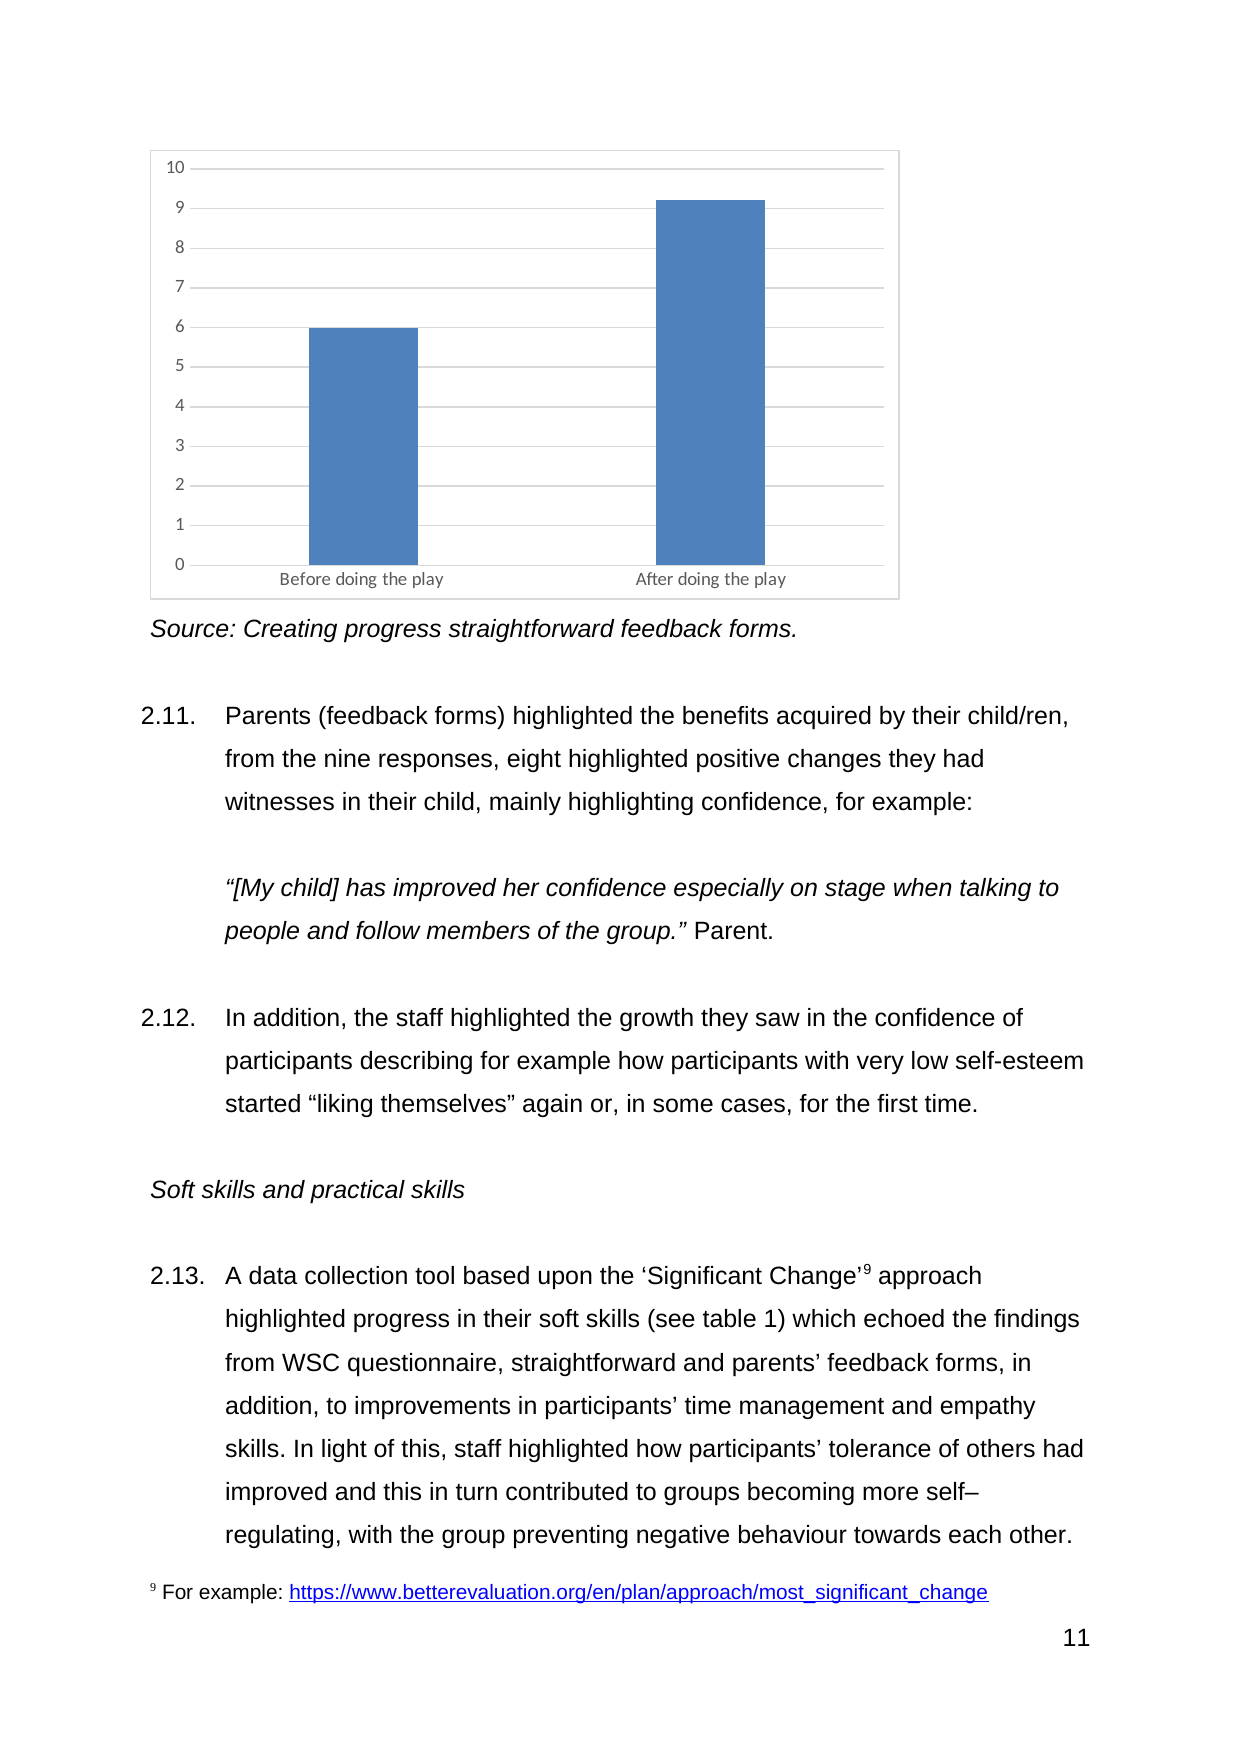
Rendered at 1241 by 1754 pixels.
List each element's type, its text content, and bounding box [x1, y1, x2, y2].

text “[My child] has improved her confidence especially on stage when talking to people and follow members of the group.” Parent. [225, 873, 1090, 945]
list Parents (feedback forms) highlighted the benefits acquired by their child/ren, from the nine responses, eight highlighted positive changes they had witnesses in their child, mainly highlighting confidence, for example: [141, 701, 1090, 816]
list A data collection tool based upon the ‘Significant Change’ approach highlighted progress in their soft skills (see table 1) which echoed the findings from WSC questionnaire, straightforward and parents’ feedback forms, in addition, to improvements in participants’ time management and empathy skills. In light of this, staff highlighted how participants’ tolerance of others had improved and this in turn contributed to groups becoming more self–regulating, with the group preventing negative behaviour towards each other. [150, 1261, 1090, 1549]
list In addition, the staff highlighted the growth they saw in the confidence of participants describing for example how participants with very low self-esteem started “liking themselves” again or, in some cases, for the first time. [141, 1002, 1090, 1117]
text Source: Creating progress straightforward feedback forms. [150, 614, 1090, 643]
text Soft skills and practical skills [150, 1175, 1090, 1204]
